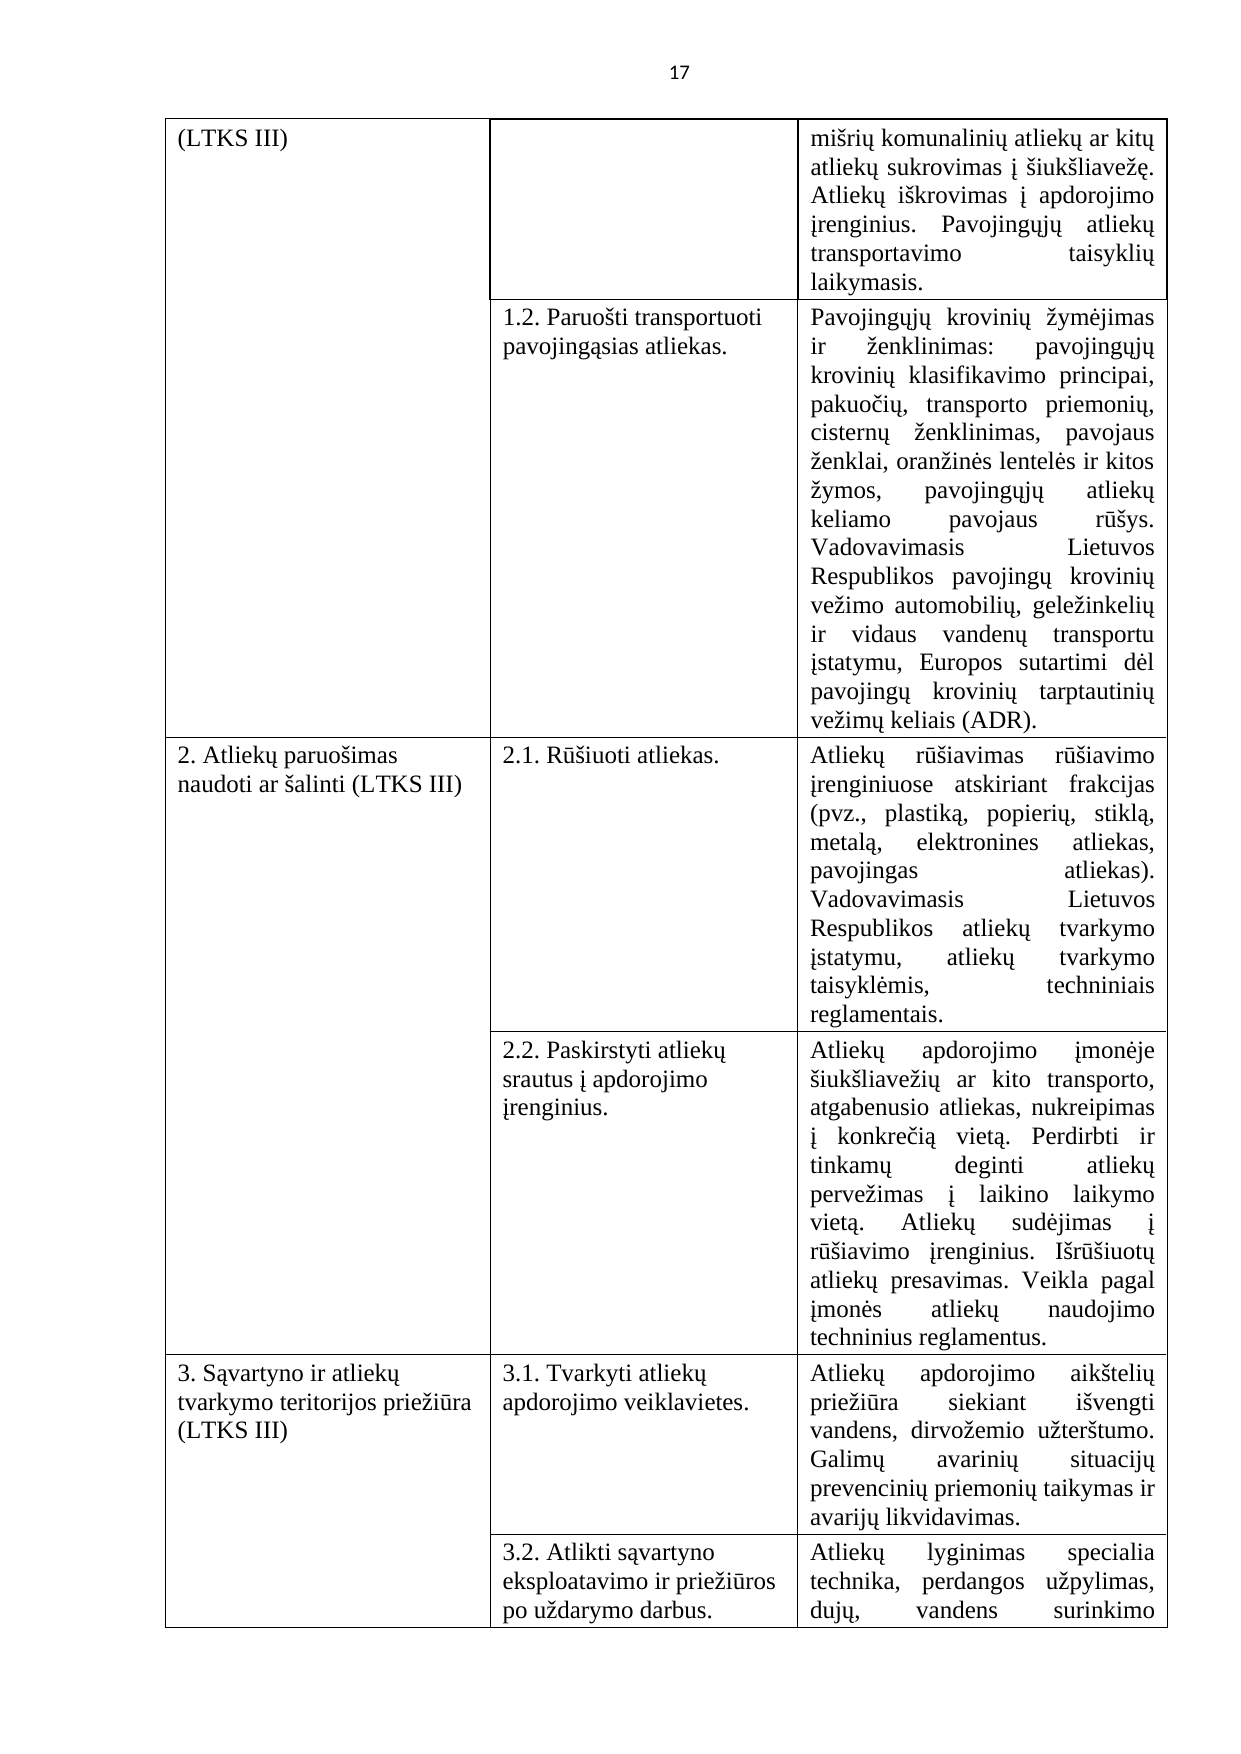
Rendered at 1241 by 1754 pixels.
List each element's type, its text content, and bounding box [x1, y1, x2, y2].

table_cell Atliekų rūšiavimas rūšiavimo įrenginiuose atskiriant frakcijas (pvz., plastiką, popierių, stiklą, metalą, elektronines atliekas, pavojingas atliekas). Vadovavimasis Lietuvos Respublikos atliekų tvarkymo įstatymu, atliekų tvarkymo taisyklėmis, techniniais reglamentais. [798, 737, 1167, 1031]
table_cell 1.2. Paruošti transportuoti pavojingąsias atliekas. [491, 300, 797, 737]
table_cell 2.1. Rūšiuoti atliekas. [491, 738, 797, 1031]
table_cell Atliekų apdorojimo aikštelių priežiūra siekiant išvengti vandens, dirvožemio užterštumo. Galimų avarinių situacijų prevencinių priemonių taikymas ir avarijų likvidavimas. [798, 1354, 1167, 1533]
table_cell Pavojingųjų krovinių žymėjimas ir ženklinimas: pavojingųjų krovinių klasifikavimo principai, pakuočių, transporto priemonių, cisternų ženklinimas, pavojaus ženklai, oranžinės lentelės ir kitos žymos, pavojingųjų atliekų keliamo pavojaus rūšys. Vadovavimasis Lietuvos Respublikos pavojingų krovinių vežimo automobilių, geležinkelių ir vidaus vandenų transportu įstatymu, Europos sutartimi dėl pavojingų krovinių tarptautinių vežimų keliais (ADR). [798, 300, 1167, 737]
table_cell 2.2. Paskirstyti atliekų srautus į apdorojimo įrenginius. [491, 1032, 797, 1354]
table_cell 3. Sąvartyno ir atliekų tvarkymo teritorijos priežiūra (LTKS III) [166, 1355, 490, 1627]
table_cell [166, 119, 490, 737]
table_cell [798, 1534, 1167, 1627]
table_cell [491, 120, 797, 298]
table_cell 2. Atliekų paruošimas naudoti ar šalinti (LTKS III) [166, 738, 490, 1354]
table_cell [491, 1535, 797, 1627]
table_cell 3.1. Tvarkyti atliekų apdorojimo veiklavietes. [491, 1355, 797, 1533]
table_cell Atliekų apdorojimo įmonėje šiukšliavežių ar kito transporto, atgabenusio atliekas, nukreipimas į konkrečią vietą. Perdirbti ir tinkamų deginti atliekų pervežimas į laikino laikymo vietą. Atliekų sudėjimas į rūšiavimo įrenginius. Išrūšiuotų atliekų presavimas. Veikla pagal įmonės atliekų naudojimo techninius reglamentus. [798, 1031, 1167, 1354]
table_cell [799, 120, 1166, 298]
